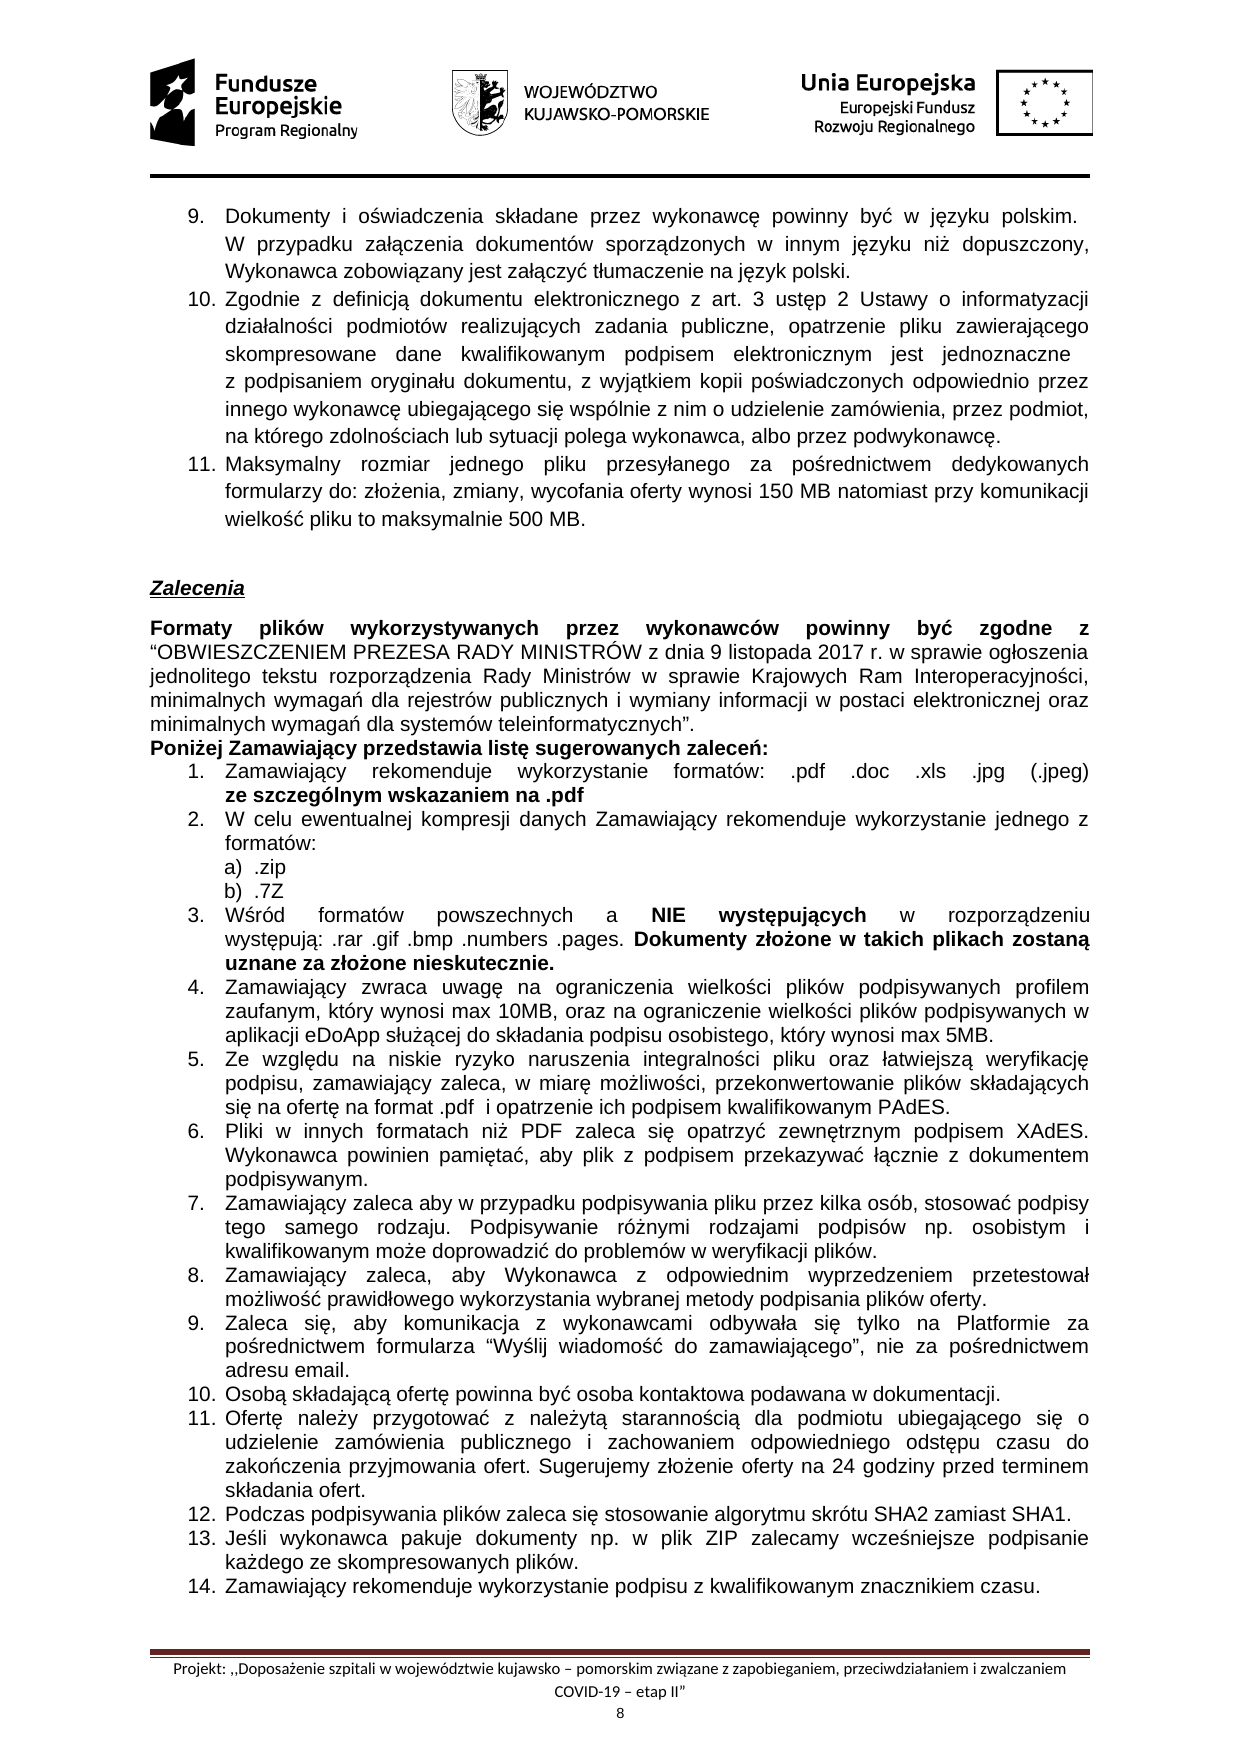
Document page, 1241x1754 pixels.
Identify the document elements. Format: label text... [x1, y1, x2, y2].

list Zamawiający rekomenduje wykorzystanie formatów: .pdf .doc .xls .jpg (.jpeg) ze szczególnym wskazaniem na .pdf [187, 759, 1090, 807]
list Pliki w innych formatach niż PDF zaleca się opatrzyć zewnętrznym podpisem XAdES. Wykonawca powinien pamiętać, aby plik z podpisem przekazywać łącznie z dokumentem podpisywanym. [187, 1119, 1090, 1191]
list Zamawiający zaleca, aby Wykonawca z odpowiednim wyprzedzeniem przetestował możliwość prawidłowego wykorzystania wybranej metody podpisania plików oferty. [187, 1262, 1090, 1310]
picture [150, 58, 1093, 146]
list Dokumenty i oświadczenia składane przez wykonawcę powinny być w języku polskim. W przypadku załączenia dokumentów sporządzonych w innym języku niż dopuszczony, Wykonawca zobowiązany jest załączyć tłumaczenie na język polski. [187, 204, 1090, 283]
list Zamawiający zwraca uwagę na ograniczenia wielkości plików podpisywanych profilem zaufanym, który wynosi max 10MB, oraz na ograniczenie wielkości plików podpisywanych w aplikacji eDoApp służącej do składania podpisu osobistego, który wynosi max 5MB. [187, 975, 1090, 1047]
list Maksymalny rozmiar jednego pliku przesyłanego za pośrednictwem dedykowanych formularzy do: złożenia, zmiany, wycofania oferty wynosi 150 MB natomiast przy komunikacji wielkość pliku to maksymalnie 500 MB. [187, 451, 1090, 530]
list Osobą składającą ofertę powinna być osoba kontaktowa podawana w dokumentacji. [187, 1382, 1090, 1406]
list Jeśli wykonawca pakuje dokumenty np. w plik ZIP zalecamy wcześniejsze podpisanie każdego ze skompresowanych plików. [187, 1526, 1090, 1574]
list Zgodnie z definicją dokumentu elektronicznego z art. 3 ustęp 2 Ustawy o informatyzacji działalności podmiotów realizujących zadania publiczne, opatrzenie pliku zawierającego skompresowane dane kwalifikowanym podpisem elektronicznym jest jednoznaczne z podpisaniem oryginału dokumentu, z wyjątkiem kopii poświadczonych odpowiednio przez innego wykonawcę ubiegającego się wspólnie z nim o udzielenie zamówienia, przez podmiot, na którego zdolnościach lub sytuacji polega wykonawca, albo przez podwykonawcę. [187, 286, 1090, 448]
list Wśród formatów powszechnych a NIE występujących w rozporządzeniu występują: .rar .gif .bmp .numbers .pages. Dokumenty złożone w takich plikach zostaną uznane za złożone nieskutecznie. [187, 903, 1090, 975]
list .zip [150, 855, 1090, 879]
list Podczas podpisywania plików zaleca się stosowanie algorytmu skrótu SHA2 zamiast SHA1. [187, 1502, 1090, 1526]
list .7Z [150, 879, 1090, 903]
subtitle Zalecenia [150, 576, 1090, 599]
list Zamawiający zaleca aby w przypadku podpisywania pliku przez kilka osób, stosować podpisy tego samego rodzaju. Podpisywanie różnymi rodzajami podpisów np. osobistym i kwalifikowanym może doprowadzić do problemów w weryfikacji plików. [187, 1191, 1090, 1262]
text Poniżej Zamawiający przedstawia listę sugerowanych zaleceń: [150, 735, 1090, 759]
list Ofertę należy przygotować z należytą starannością dla podmiotu ubiegającego się o udzielenie zamówienia publicznego i zachowaniem odpowiedniego odstępu czasu do zakończenia przyjmowania ofert. Sugerujemy złożenie oferty na 24 godziny przed terminem składania ofert. [187, 1406, 1090, 1502]
text Formaty plików wykorzystywanych przez wykonawców powinny być zgodne z “OBWIESZCZENIEM PREZESA RADY MINISTRÓW z dnia 9 listopada 2017 r. w sprawie ogłoszenia jednolitego tekstu rozporządzenia Rady Ministrów w sprawie Krajowych Ram Interoperacyjności, minimalnych wymagań dla rejestrów publicznych i wymiany informacji w postaci elektronicznej oraz minimalnych wymagań dla systemów teleinformatycznych”. [150, 616, 1090, 735]
list Ze względu na niskie ryzyko naruszenia integralności pliku oraz łatwiejszą weryfikację podpisu, zamawiający zaleca, w miarę możliwości, przekonwertowanie plików składających się na ofertę na format .pdf i opatrzenie ich podpisem kwalifikowanym PAdES. [187, 1047, 1090, 1119]
list Zamawiający rekomenduje wykorzystanie podpisu z kwalifikowanym znacznikiem czasu. [187, 1574, 1090, 1598]
list W celu ewentualnej kompresji danych Zamawiający rekomenduje wykorzystanie jednego z formatów: [187, 807, 1090, 855]
list Zaleca się, aby komunikacja z wykonawcami odbywała się tylko na Platformie za pośrednictwem formularza “Wyślij wiadomość do zamawiającego”, nie za pośrednictwem adresu email. [187, 1310, 1090, 1382]
